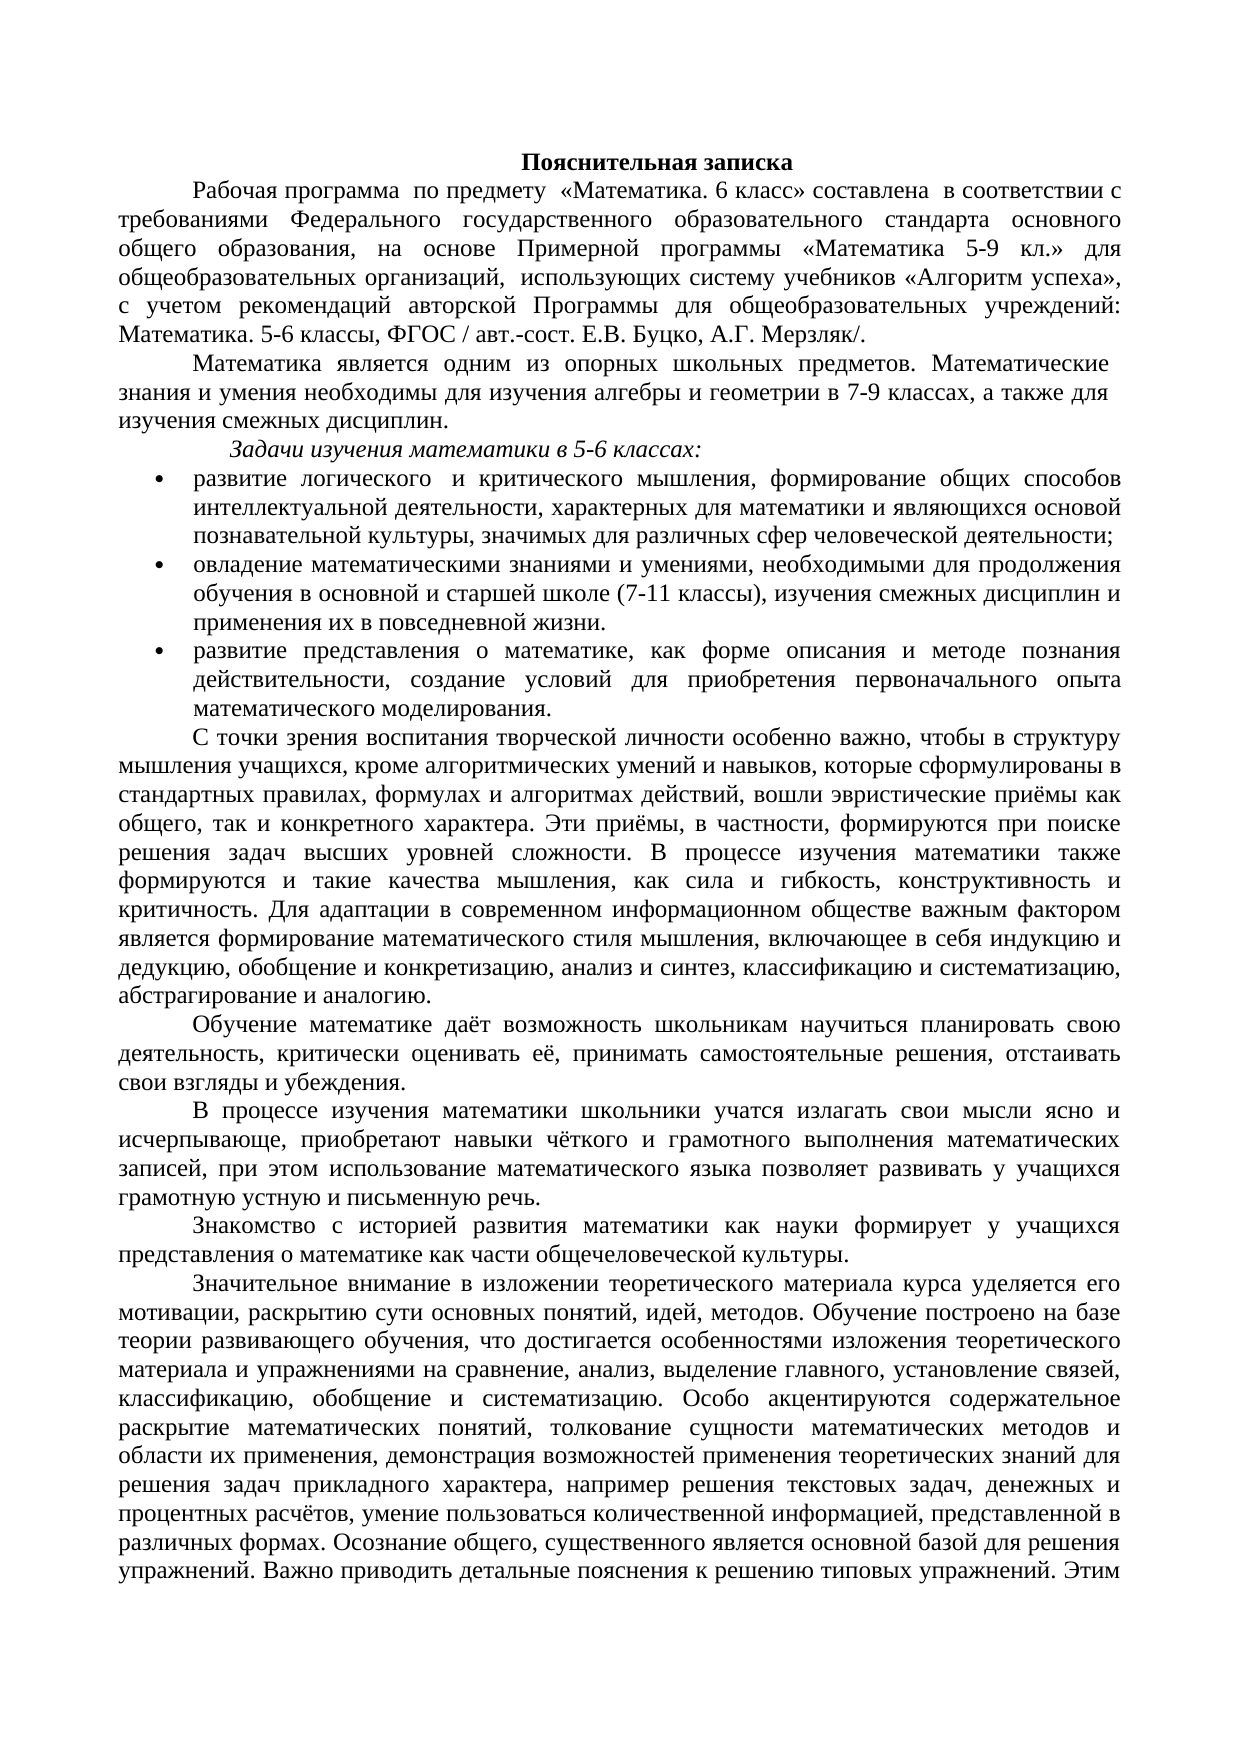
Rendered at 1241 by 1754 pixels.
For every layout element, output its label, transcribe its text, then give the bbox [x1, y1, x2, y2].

text Рабочая программа по предмету «Математика. 6 класс» составлена в соответствии с требованиями Федерального государственного образовательного стандарта основного общего образования, на основе Примерной программы «Математика 5-9 кл.» для общеобразовательных организаций, использующих систему учебников «Алгоритм успеха», с учетом рекомендаций авторской Программы для общеобразовательных учреждений: Математика. 5-6 классы, ФГОС / авт.-сост. Е.В. Буцко, А.Г. Мерзляк/. [118, 176, 1122, 348]
text Обучение математике даёт возможность школьникам научиться планировать свою деятельность, критически оценивать её, принимать самостоятельные решения, отстаивать свои взгляды и убеждения. [118, 1009, 1121, 1096]
text Математика является одним из опорных школьных предметов. Математические знания и умения необходимы для изучения алгебры и геометрии в 7-9 классах, а также для изучения смежных дисциплин. [118, 348, 1110, 434]
text Пояснительная записка [118, 147, 1122, 176]
text Задачи изучения математики в 5-6 классах: [156, 434, 1122, 463]
list развитие логического и критического мышления, формирование общих способов интеллектуальной деятельности, характерных для математики и являющихся основой познавательной культуры, значимых для различных сфер человеческой деятельности; [156, 463, 1122, 549]
list развитие представления о математике, как форме описания и методе познания действительности, создание условий для приобретения первоначального опыта математического моделирования. [156, 636, 1122, 722]
text С точки зрения воспитания творческой личности особенно важно, чтобы в структуру мышления учащихся, кроме алгоритмических умений и навыков, которые сформулированы в стандартных правилах, формулах и алгоритмах действий, вошли эвристические приёмы как общего, так и конкретного характера. Эти приёмы, в частности, формируются при поиске решения задач высших уровней сложности. В процессе изучения математики также формируются и такие качества мышления, как сила и гибкость, конструктивность и критичность. Для адаптации в современном информационном обществе важным фактором является формирование математического стиля мышления, включающее в себя индукцию и дедукцию, обобщение и конкретизацию, анализ и синтез, классификацию и систематизацию, абстрагирование и аналогию. [118, 722, 1122, 1009]
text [118, 1268, 1121, 1584]
text В процессе изучения математики школьники учатся излагать свои мысли ясно и исчерпывающе, приобретают навыки чёткого и грамотного выполнения математических записей, при этом использование математического языка позволяет развивать у учащихся грамотную устную и письменную речь. [118, 1096, 1121, 1211]
list овладение математическими знаниями и умениями, необходимыми для продолжения обучения в основной и старшей школе (7-11 классы), изучения смежных дисциплин и применения их в повседневной жизни. [156, 549, 1122, 636]
text Знакомство с историей развития математики как науки формирует у учащихся представления о математике как части общечеловеческой культуры. [118, 1211, 1121, 1268]
